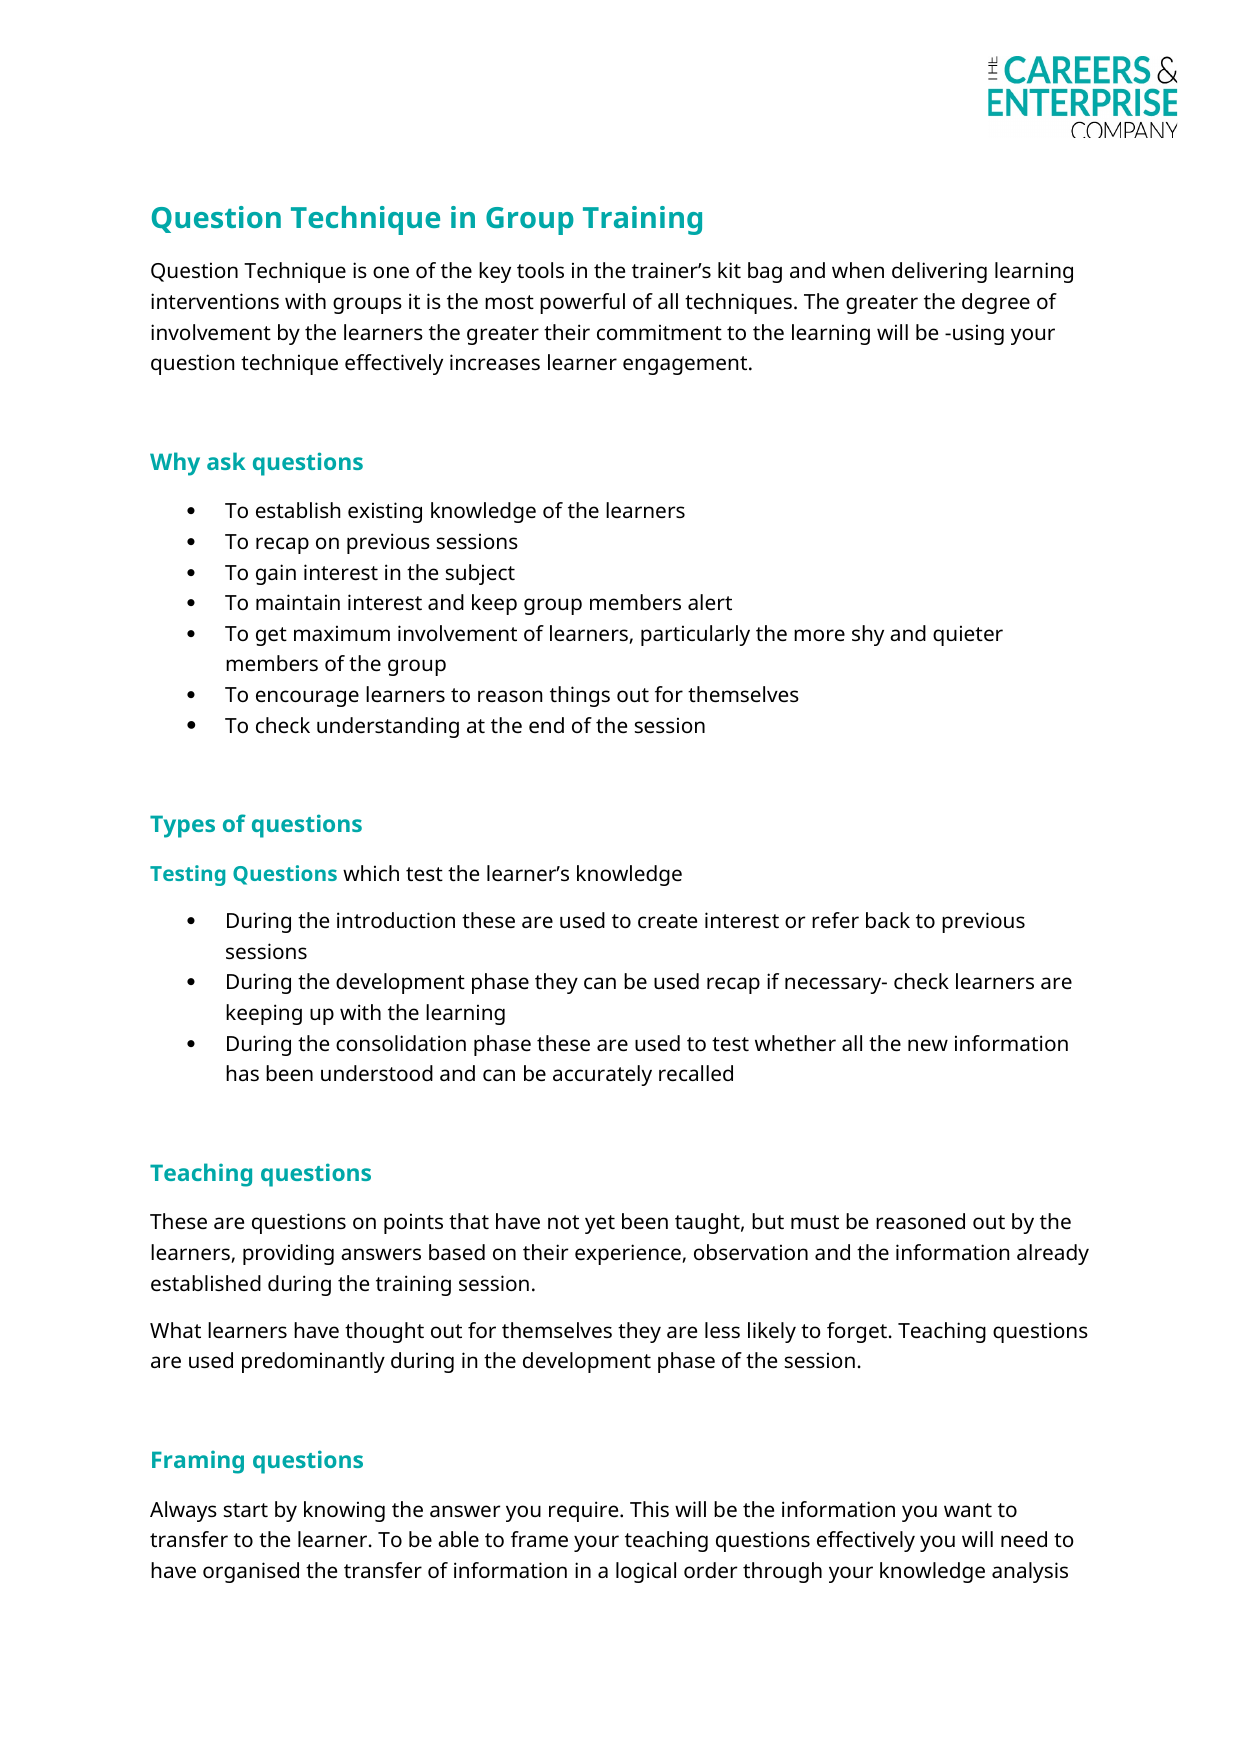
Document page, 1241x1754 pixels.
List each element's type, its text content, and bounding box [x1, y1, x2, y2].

text Question Technique in Group Training [150, 197, 1090, 237]
list During the consolidation phase these are used to test whether all the new information has been understood and can be accurately recalled [187, 1029, 1090, 1088]
text These are questions on points that have not yet been taught, but must be reasoned out by the learners, providing answers based on their experience, observation and the information already established during the training session. [150, 1207, 1090, 1297]
text Teaching questions [150, 1157, 1090, 1188]
list To get maximum involvement of learners, particularly the more shy and quieter members of the group [187, 619, 1090, 678]
text What learners have thought out for themselves they are less likely to forget. Teaching questions are used predominantly during in the development phase of the session. [150, 1316, 1090, 1375]
list To establish existing knowledge of the learners [187, 496, 1090, 525]
list To encourage learners to reason things out for themselves [187, 680, 1090, 708]
list During the introduction these are used to create interest or refer back to previous sessions [187, 906, 1090, 965]
text Testing Questions which test the learner’s knowledge [150, 859, 1090, 887]
text Types of questions [150, 808, 1090, 840]
list During the development phase they can be used recap if necessary- check learners are keeping up with the learning [187, 967, 1090, 1026]
text Always start by knowing the answer you require. This will be the information you want to transfer to the learner. To be able to frame your teaching questions effectively you will need to have organised the transfer of information in a logical order through your knowledge analysis [150, 1495, 1090, 1584]
text Framing questions [150, 1444, 1090, 1476]
text Why ask questions [150, 446, 1090, 477]
list To maintain interest and keep group members alert [187, 588, 1090, 617]
text Question Technique is one of the key tools in the trainer’s kit bag and when delivering learning interventions with groups it is the most powerful of all techniques. The greater the degree of involvement by the learners the greater their commitment to the learning will be -using your question technique effectively increases learner engagement. [150, 256, 1090, 377]
list To check understanding at the end of the session [187, 711, 1090, 739]
picture [987, 56, 1177, 138]
list To gain interest in the subject [187, 558, 1090, 586]
list To recap on previous sessions [187, 527, 1090, 555]
